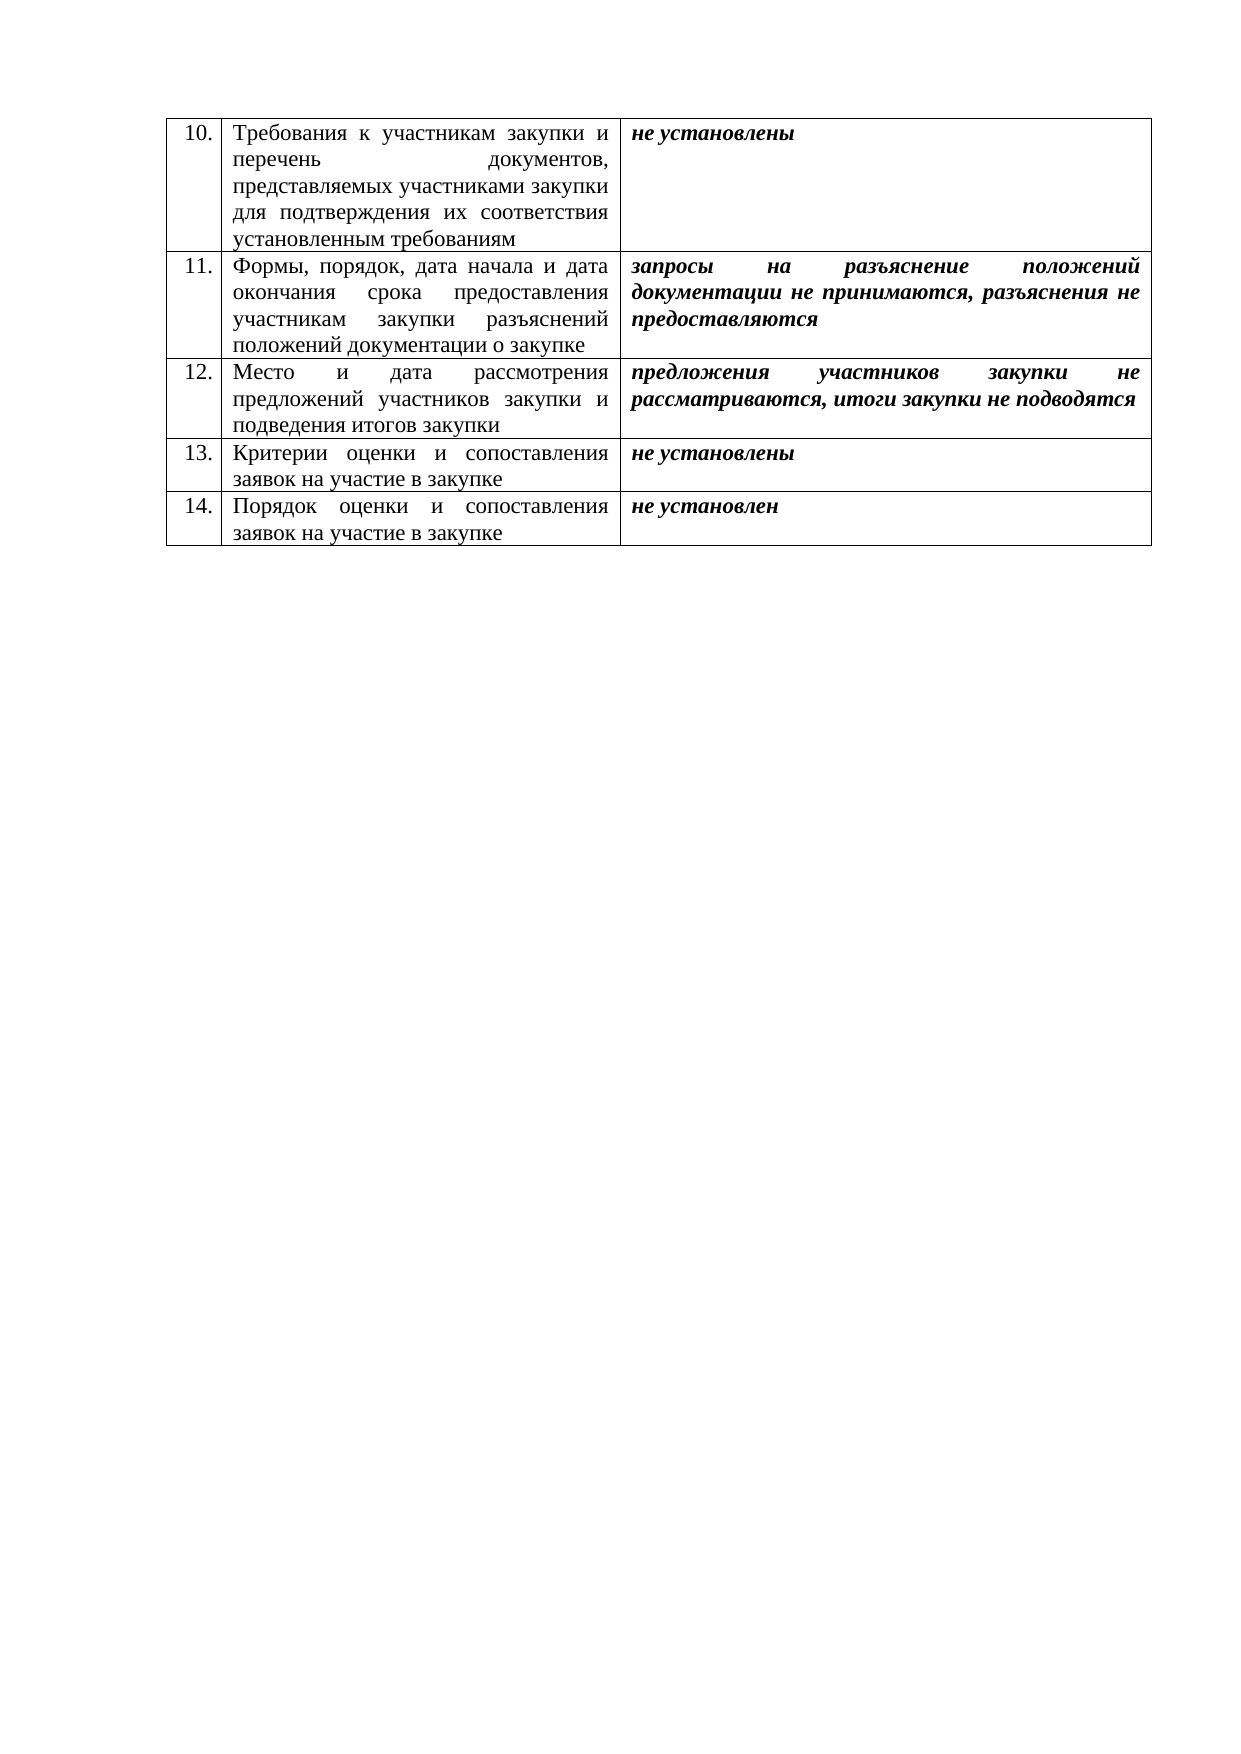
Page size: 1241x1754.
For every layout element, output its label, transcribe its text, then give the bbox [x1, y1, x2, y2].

table_cell предложения участников закупки не рассматриваются, итоги закупки не подводятся [621, 359, 1151, 437]
table_cell Порядок оценки и сопоставления заявок на участие в закупке [222, 492, 620, 545]
table_cell Критерии оценки и сопоставления заявок на участие в закупке [222, 439, 620, 491]
table_cell [167, 359, 221, 437]
table_cell запросы на разъяснение положений документации не принимаются, разъяснения не предоставляются [621, 252, 1151, 357]
table_cell не установлены [621, 439, 1151, 491]
table_cell [167, 492, 221, 545]
table_cell [167, 252, 221, 357]
table_cell Требования к участникам закупки и перечень документов, представляемых участниками закупки для подтверждения их соответствия установленным требованиям [222, 119, 620, 251]
table_cell [167, 439, 221, 491]
table_cell Формы, порядок, дата начала и дата окончания срока предоставления участникам закупки разъяснений положений документации о закупке [222, 252, 620, 357]
table_cell не установлены [621, 119, 1151, 251]
table_cell не установлен [621, 492, 1151, 545]
table_cell Место и дата рассмотрения предложений участников закупки и подведения итогов закупки [222, 359, 620, 437]
table_cell [167, 119, 221, 251]
